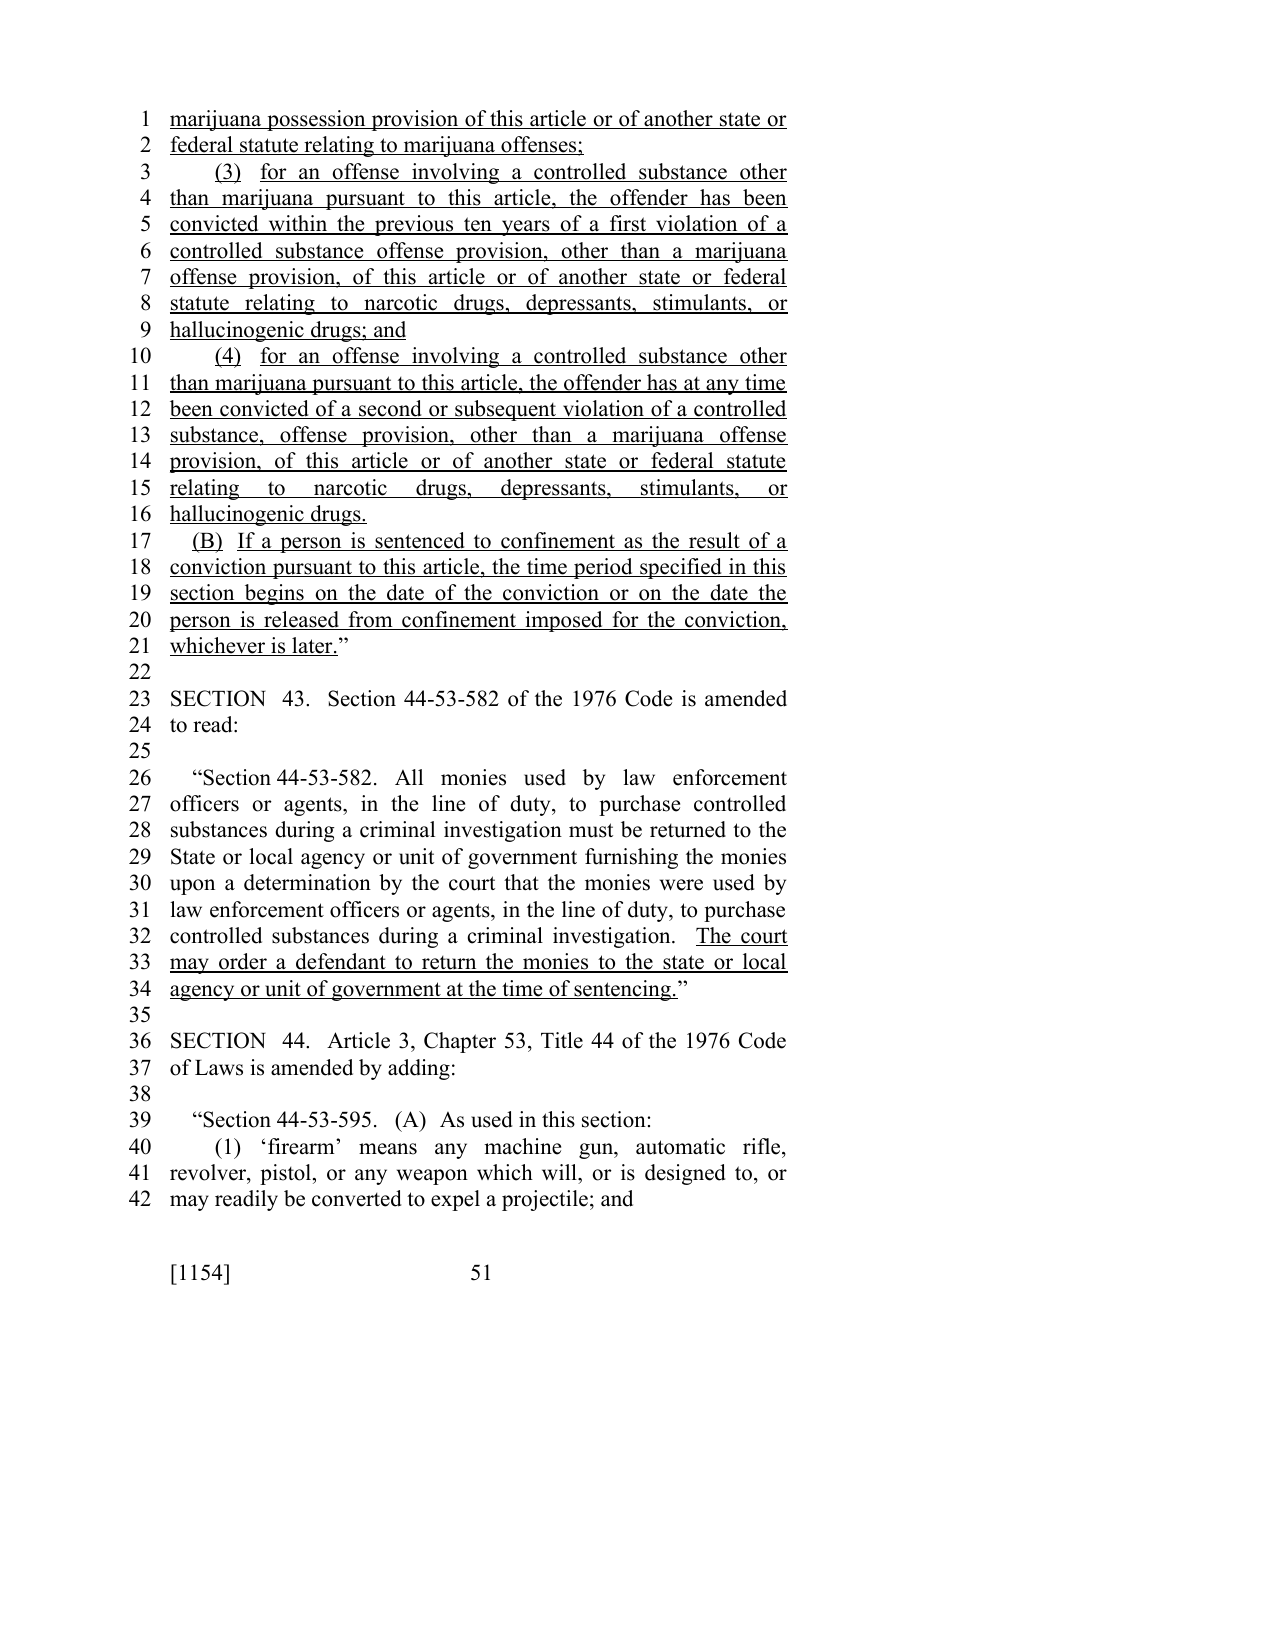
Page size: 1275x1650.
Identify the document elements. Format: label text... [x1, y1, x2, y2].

text (4) for an offense involving a controlled substance other than marijuana pursuant to this article, the offender has at any time been convicted of a second or subsequent violation of a controlled substance, offense provision, other than a marijuana offense provision, of this article or of another state or federal statute relating to narcotic drugs, depressants, stimulants, or hallucinogenic drugs. [169, 342, 787, 391]
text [169, 129, 787, 158]
text SECTION 43. Section 44-53-582 of the 1976 Code is amended to read: [169, 685, 787, 737]
text “Section 44-53-582. All monies used by law enforcement officers or agents, in the line of duty, to purchase controlled substances during a criminal investigation must be returned to the State or local agency or unit of government furnishing the monies upon a determination by the court that the monies were used by law enforcement officers or agents, in the line of duty, to purchase controlled substances during a criminal investigation. The court may order a defendant to return the monies to the state or local agency or unit of government at the time of sentencing.” [169, 764, 787, 971]
text (B) If a person is sentenced to confinement as the result of a conviction pursuant to this article, the time period specified in this section begins on the date of the conviction or on the date the person is released from confinement imposed for the conviction, whichever is later.” [169, 630, 787, 658]
text (1) ‘firearm’ means any machine gun, automatic rifle, revolver, pistol, or any weapon which will, or is designed to, or may readily be converted to expel a projectile; and [169, 1133, 787, 1212]
text (B) If a person is sentenced to confinement as the result of a conviction pursuant to this article, the time period specified in this section begins on the date of the conviction or on the date the person is released from confinement imposed for the conviction, whichever is later.” [169, 527, 787, 576]
text (3) for an offense involving a controlled substance other than marijuana pursuant to this article, the offender has been convicted within the previous ten years of a first violation of a controlled substance offense provision, other than a marijuana offense provision, of this article or of another state or federal statute relating to narcotic drugs, depressants, stimulants, or hallucinogenic drugs; and [169, 158, 787, 207]
text SECTION 44. Article 3, Chapter 53, Title 44 of the 1976 Code of Laws is amended by adding: [169, 1027, 787, 1080]
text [169, 105, 787, 128]
text “Section 44-53-595. (A) As used in this section: [169, 1106, 787, 1133]
